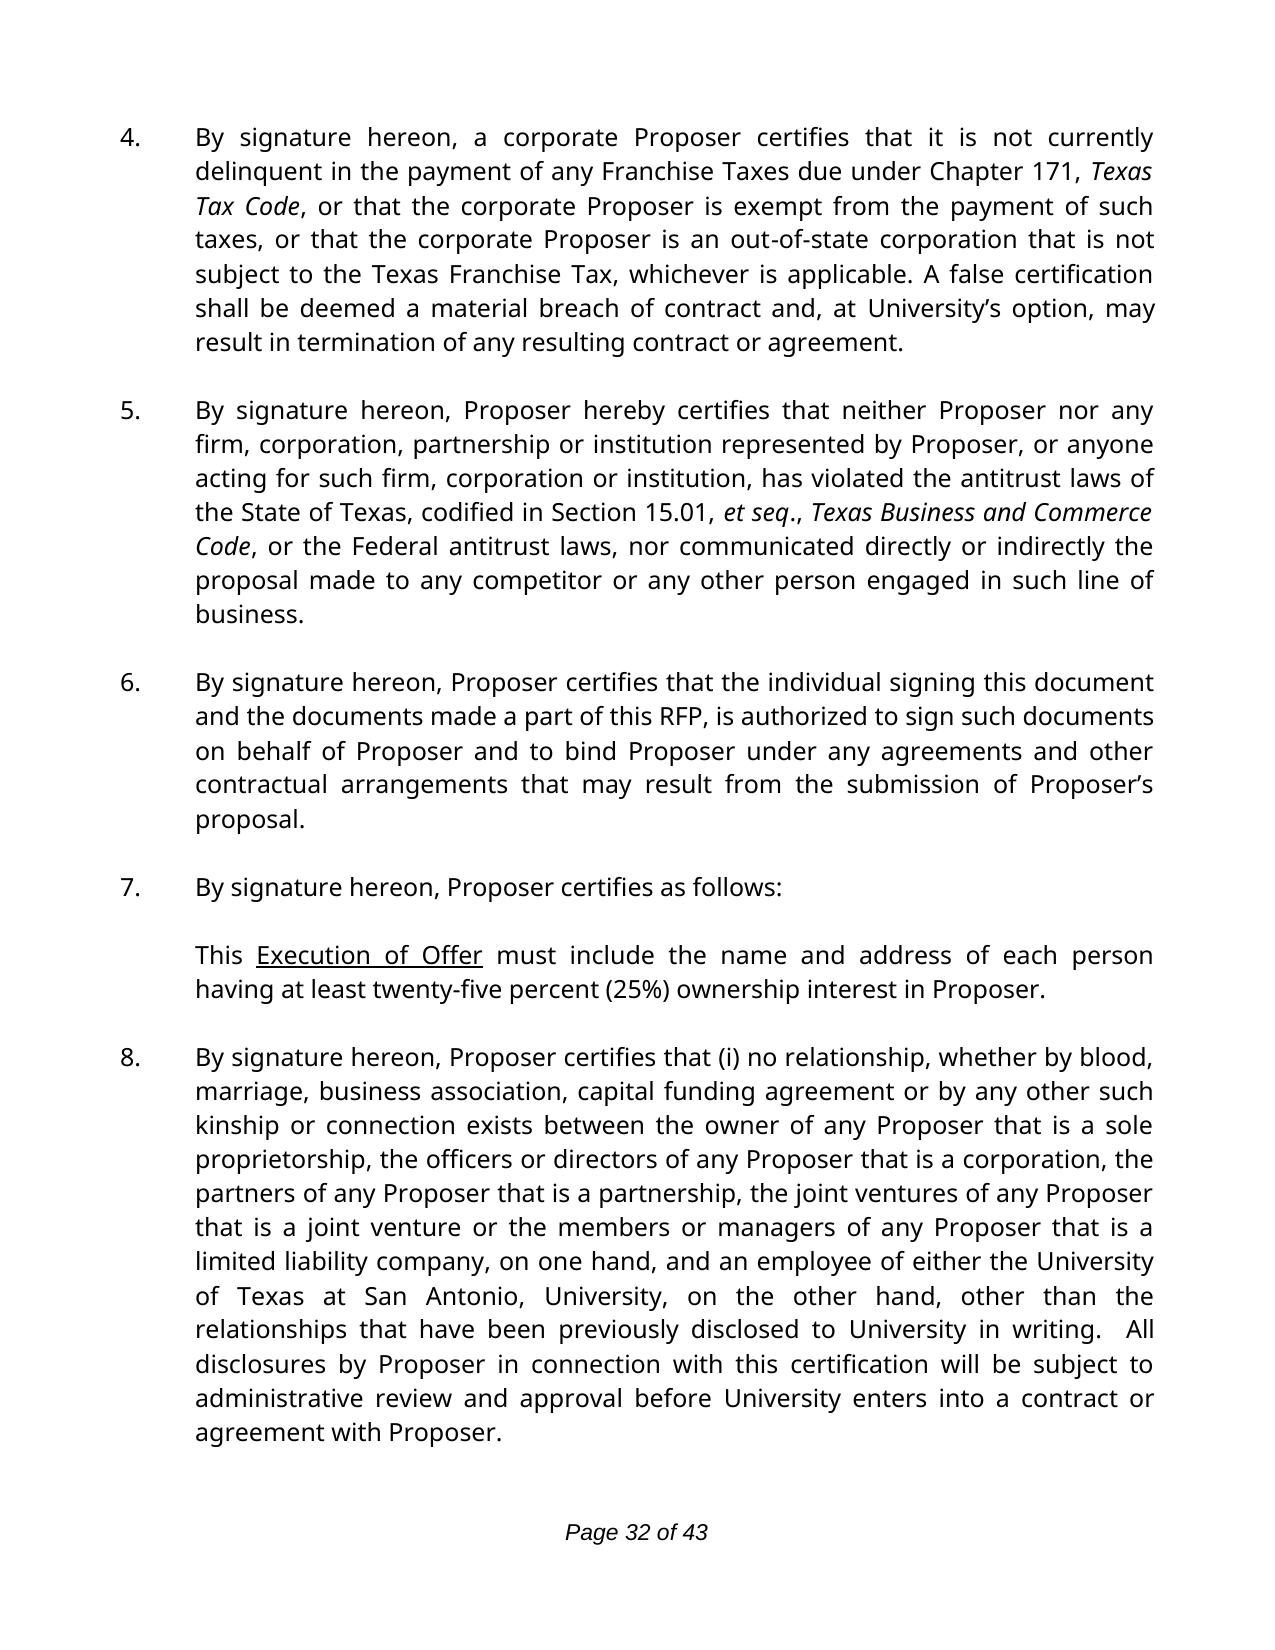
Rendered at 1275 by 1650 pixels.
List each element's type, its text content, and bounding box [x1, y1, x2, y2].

text 6. By signature hereon, Proposer certifies that the individual signing this document and the documents made a part of this RFP, is authorized to sign such documents on behalf of Proposer and to bind Proposer under any agreements and other contractual arrangements that may result from the submission of Proposer’s proposal. [120, 665, 1155, 835]
text 7. By signature hereon, Proposer certifies as follows: [120, 869, 1155, 903]
text This Execution of Offer must include the name and address of each person having at least twenty-five percent (25%) ownership interest in Proposer. [195, 937, 1155, 1006]
text 5. By signature hereon, Proposer hereby certifies that neither Proposer nor any firm, corporation, partnership or institution represented by Proposer, or anyone acting for such firm, corporation or institution, has violated the antitrust laws of the State of Texas, codified in Section 15.01, et seq., Texas Business and Commerce Code, or the Federal antitrust laws, nor communicated directly or indirectly the proposal made to any competitor or any other person engaged in such line of business. [120, 392, 1155, 631]
text 4. By signature hereon, a corporate Proposer certifies that it is not currently delinquent in the payment of any Franchise Taxes due under Chapter 171, Texas Tax Code, or that the corporate Proposer is exempt from the payment of such taxes, or that the corporate Proposer is an out-of-state corporation that is not subject to the Texas Franchise Tax, whichever is applicable. A false certification shall be deemed a material breach of contract and, at University’s option, may result in termination of any resulting contract or agreement. [120, 120, 1155, 358]
text 8. By signature hereon, Proposer certifies that (i) no relationship, whether by blood, marriage, business association, capital funding agreement or by any other such kinship or connection exists between the owner of any Proposer that is a sole proprietorship, the officers or directors of any Proposer that is a corporation, the partners of any Proposer that is a partnership, the joint ventures of any Proposer that is a joint venture or the members or managers of any Proposer that is a limited liability company, on one hand, and an employee of either the University of Texas at San Antonio, University, on the other hand, other than the relationships that have been previously disclosed to University in writing. All disclosures by Proposer in connection with this certification will be subject to administrative review and approval before University enters into a contract or agreement with Proposer. [120, 1040, 1155, 1448]
